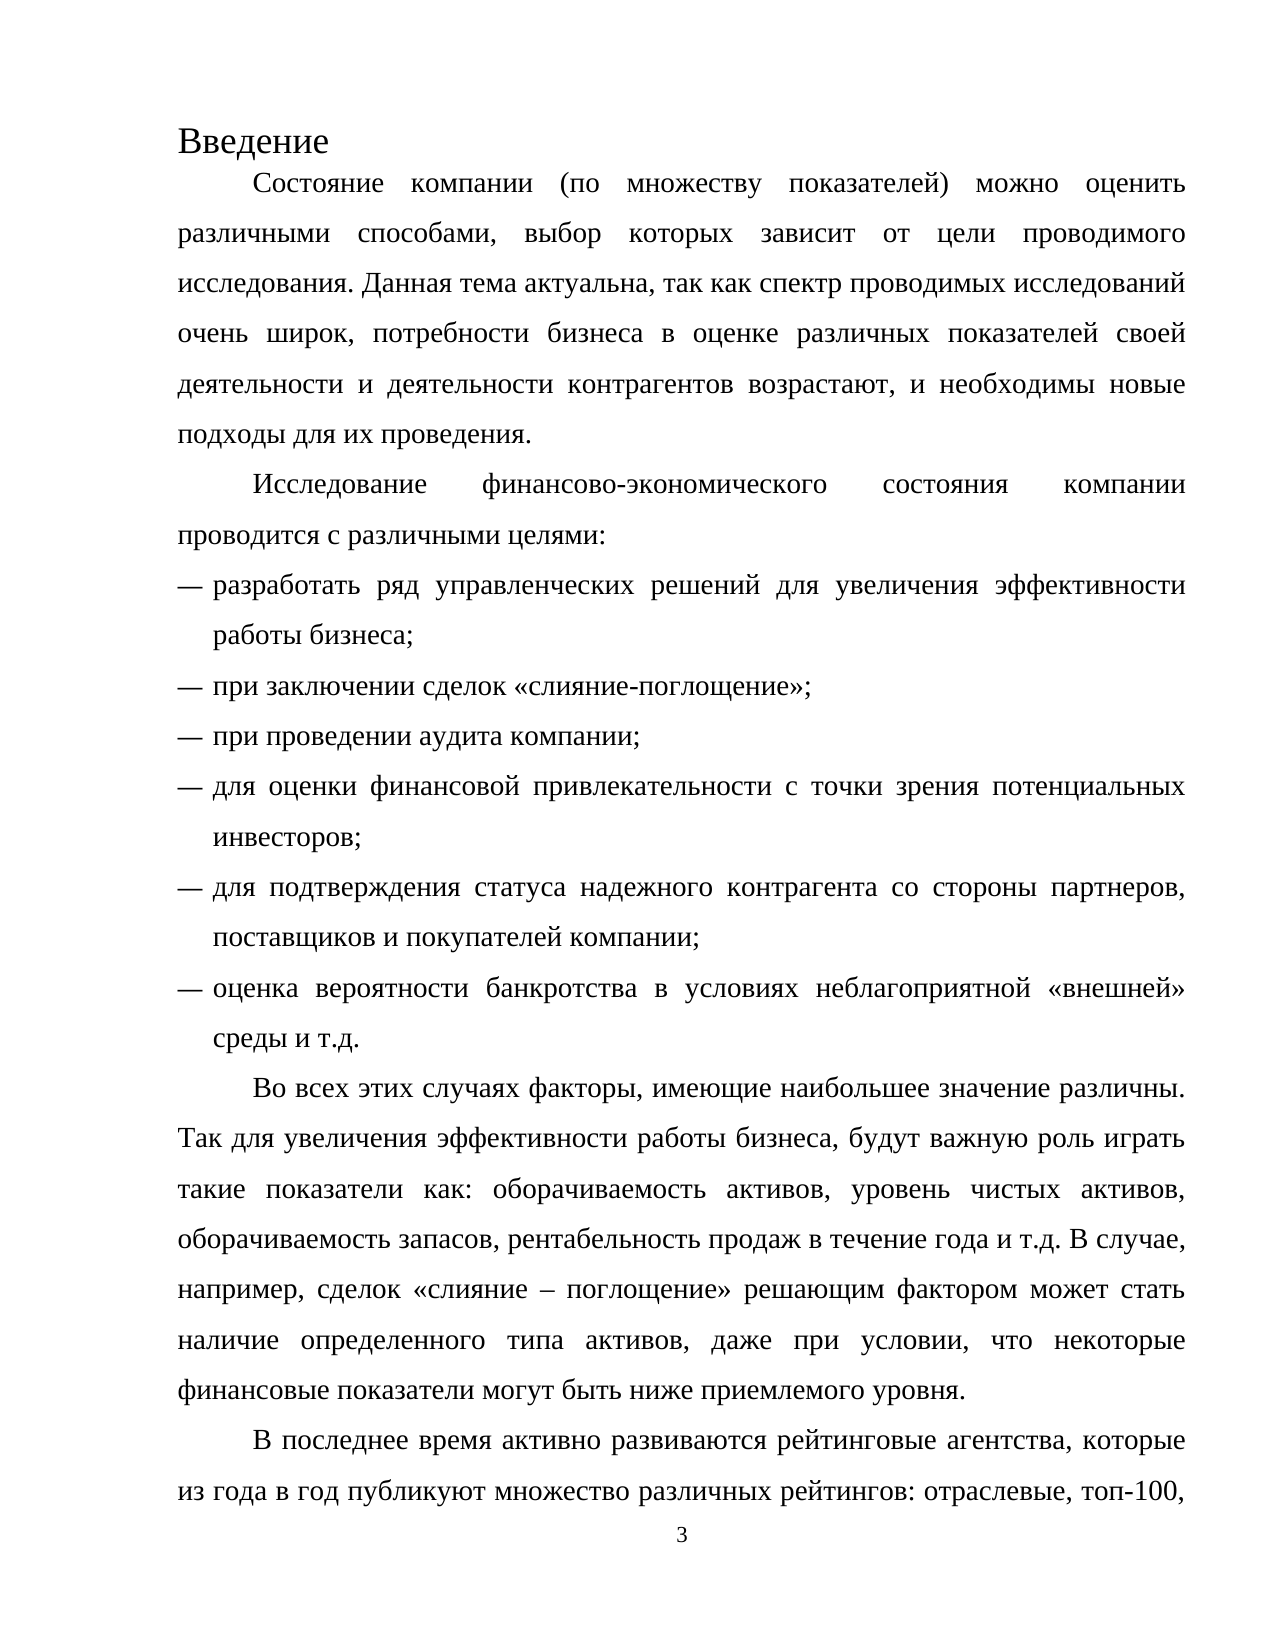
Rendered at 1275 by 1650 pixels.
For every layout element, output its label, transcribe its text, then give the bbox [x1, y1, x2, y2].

list для оценки финансовой привлекательности с точки зрения потенциальных инвесторов; [177, 768, 1186, 852]
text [177, 1422, 1186, 1506]
text Исследование финансово-экономического состояния компании проводится с различными целями: [177, 467, 1186, 550]
list оценка вероятности банкротства в условиях неблагоприятной «внешней» среды и т.д. [177, 970, 1186, 1053]
text Во всех этих случаях факторы, имеющие наибольшее значение различны. Так для увеличения эффективности работы бизнеса, будут важную роль играть такие показатели как: оборачиваемость активов, уровень чистых активов, оборачиваемость запасов, рентабельность продаж в течение года и т.д. В случае, например, сделок «слияние – поглощение» решающим фактором может стать наличие определенного типа активов, даже при условии, что некоторые финансовые показатели могут быть ниже приемлемого уровня. [177, 1070, 1186, 1406]
list при заключении сделок «слияние-поглощение»; [177, 668, 1186, 701]
subtitle Введение [177, 118, 1186, 161]
text Состояние компании (по множеству показателей) можно оценить различными способами, выбор которых зависит от цели проводимого исследования. Данная тема актуальна, так как спектр проводимых исследований очень широк, потребности бизнеса в оценке различных показателей своей деятельности и деятельности контрагентов возрастают, и необходимы новые подходы для их проведения. [177, 165, 1186, 450]
list для подтверждения статуса надежного контрагента со стороны партнеров, поставщиков и покупателей компании; [177, 869, 1186, 953]
list разработать ряд управленческих решений для увеличения эффективности работы бизнеса; [177, 567, 1186, 651]
list при проведении аудита компании; [177, 718, 1186, 752]
